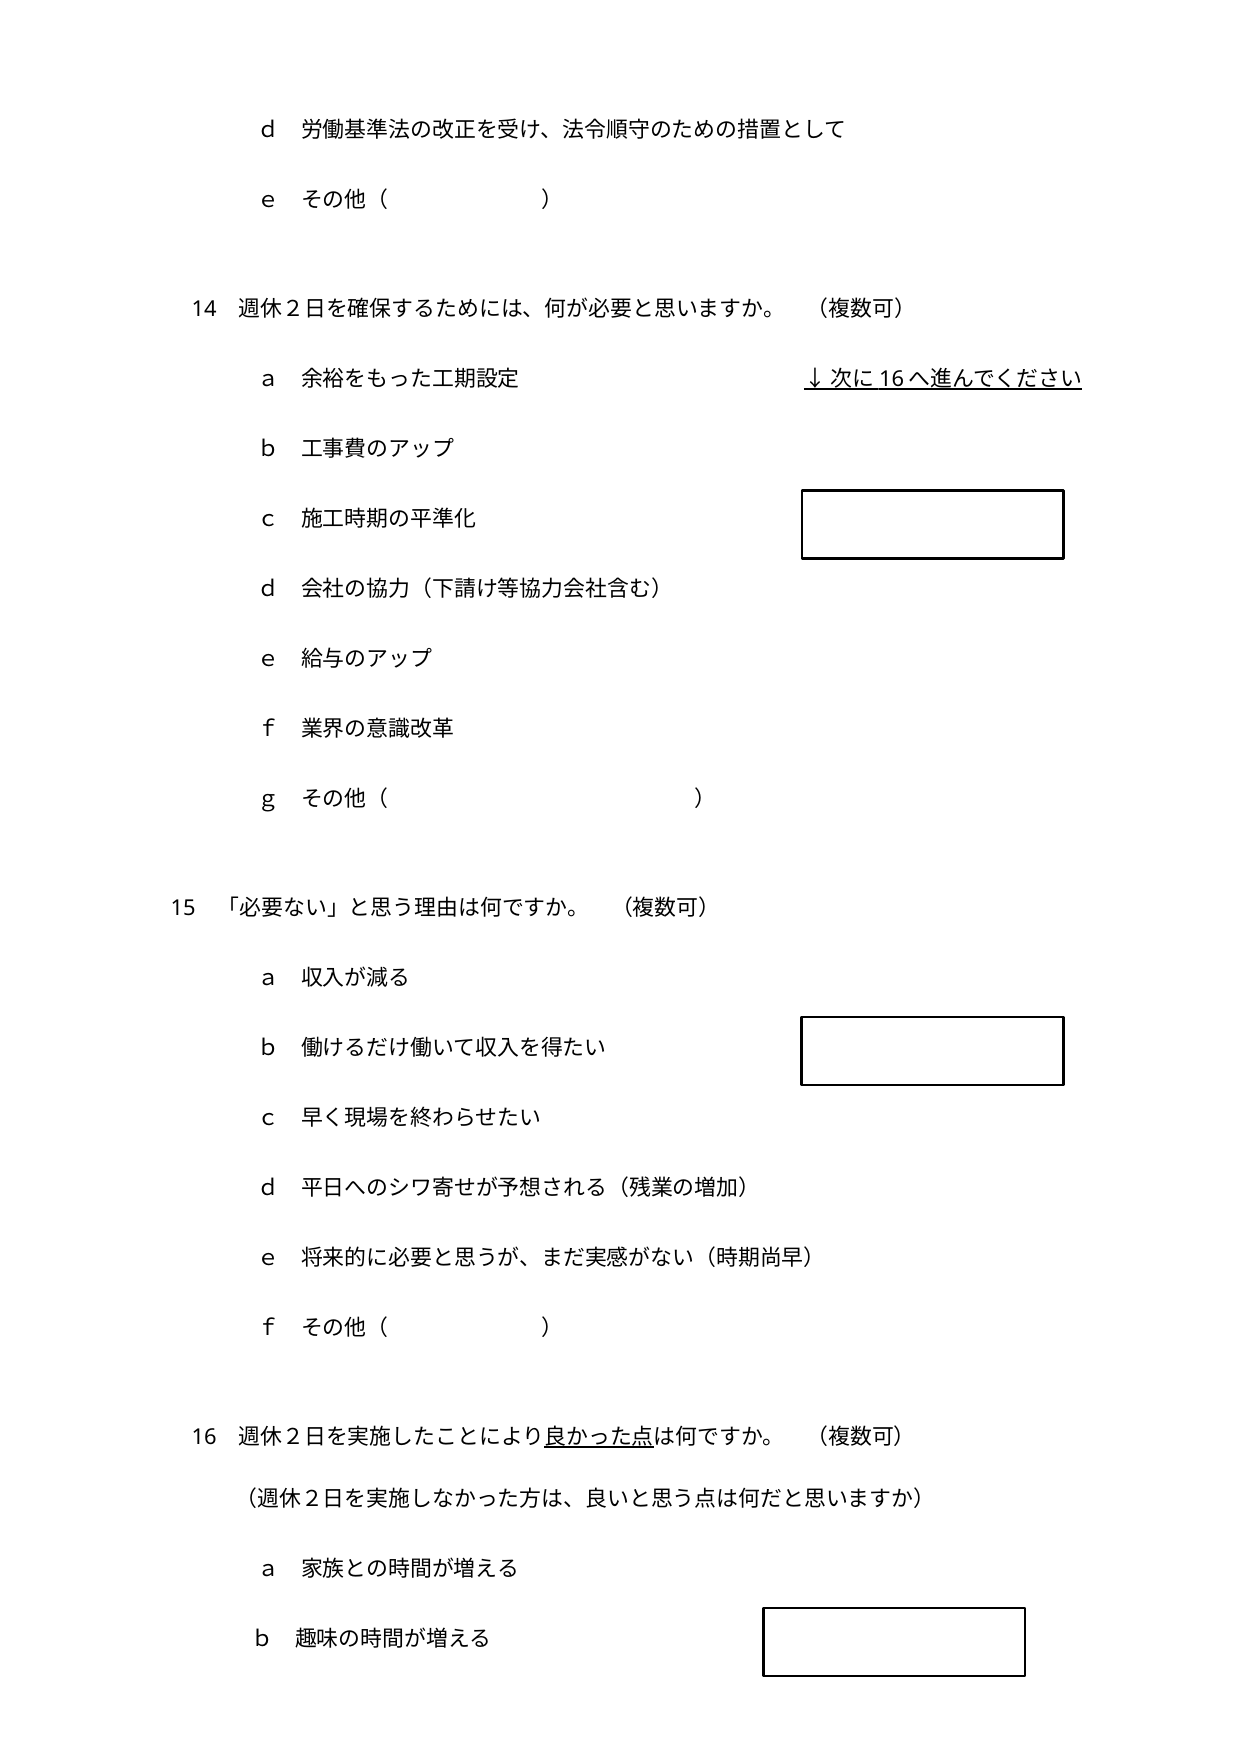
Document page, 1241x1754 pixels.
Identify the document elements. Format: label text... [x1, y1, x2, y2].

text ｃ 早く現場を終わらせたい [148, 1085, 1092, 1147]
text ａ 家族との時間が増える [148, 1536, 1092, 1597]
text ｅ その他（ ） [148, 167, 1092, 228]
text ａ 余裕をもった工期設定 ↓ 次に16へ進んでください [148, 346, 1092, 407]
text ｅ 将来的に必要と思うが、まだ実感がない（時期尚早） [148, 1225, 1092, 1287]
text ｄ 会社の協力（下請け等協力会社含む） [148, 556, 1092, 617]
text ｂ 働けるだけ働いて収入を得たい [148, 1015, 1092, 1077]
text ｂ 工事費のアップ [148, 416, 1092, 477]
text 16 週休２日を実施したことにより良かった点は何ですか。 （複数可） [148, 1404, 1092, 1466]
text ｄ 労働基準法の改正を受け、法令順守のための措置として [148, 97, 1092, 158]
text ｂ 趣味の時間が増える [148, 1606, 1092, 1667]
text ｇ その他（ ） [148, 766, 1092, 827]
text ｅ 給与のアップ [148, 626, 1092, 687]
text ｃ 施工時期の平準化 [148, 486, 1092, 547]
text ｆ 業界の意識改革 [148, 696, 1092, 757]
text 14 週休２日を確保するためには、何が必要と思いますか。 （複数可） [148, 276, 1092, 337]
text 15 「必要ない」と思う理由は何ですか。 （複数可） [148, 875, 1092, 937]
text ｆ その他（ ） [148, 1295, 1092, 1357]
text ｄ 平日へのシワ寄せが予想される（残業の増加） [148, 1155, 1092, 1217]
text （週休２日を実施しなかった方は、良いと思う点は何だと思いますか） [148, 1466, 1092, 1527]
text ａ 収入が減る [148, 945, 1092, 1007]
